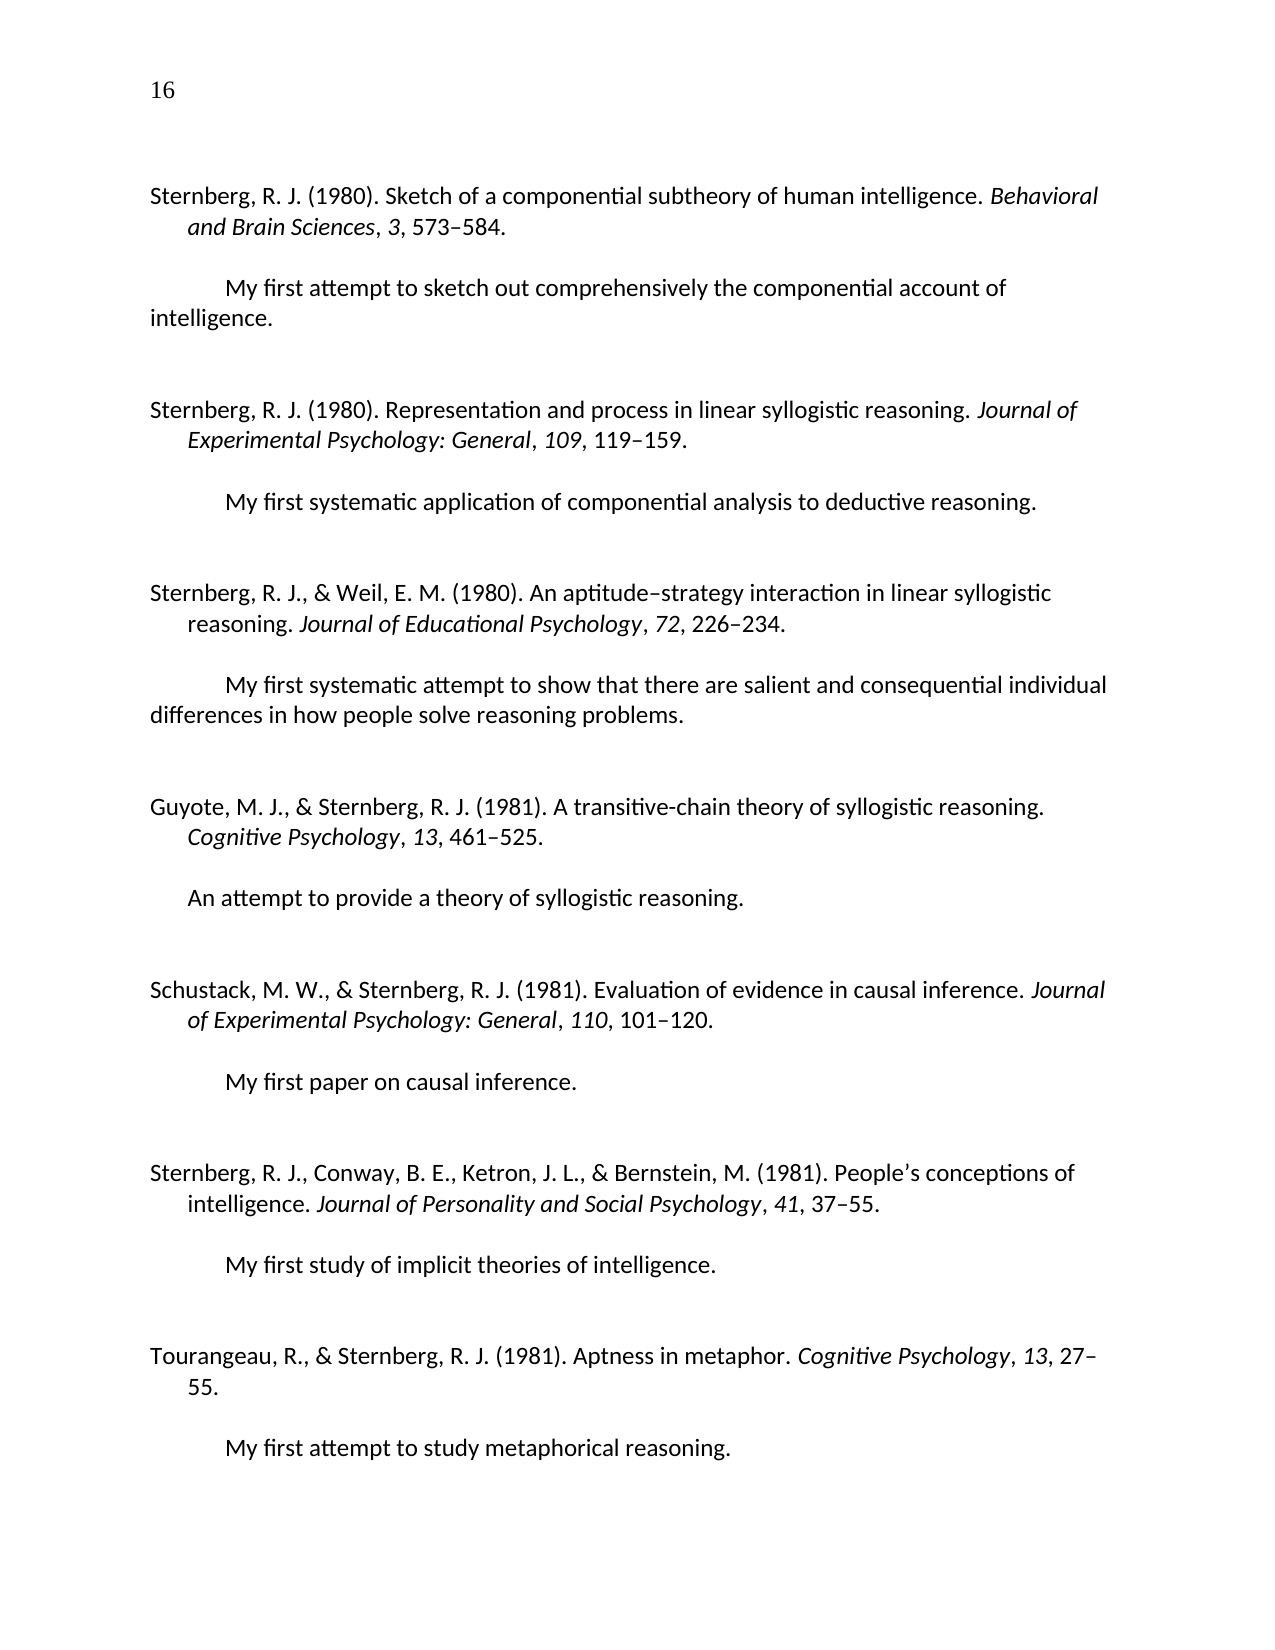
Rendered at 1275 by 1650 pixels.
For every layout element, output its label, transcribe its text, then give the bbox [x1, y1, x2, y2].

text My first attempt to sketch out comprehensively the componential account of intelligence. [150, 272, 1125, 333]
text Sternberg, R. J., & Weil, E. M. (1980). An aptitude–strategy interaction in linear syllogistic reasoning. Journal of Educational Psychology, 72, 226–234. [150, 577, 1125, 638]
text Sternberg, R. J. (1980). Representation and process in linear syllogistic reasoning. Journal of Experimental Psychology: General, 109, 119–159. [150, 394, 1125, 455]
text My first attempt to study metaphorical reasoning. [150, 1432, 1125, 1462]
text My first systematic application of componential analysis to deductive reasoning. [150, 486, 1125, 516]
text Schustack, M. W., & Sternberg, R. J. (1981). Evaluation of evidence in causal inference. Journal of Experimental Psychology: General, 110, 101–120. [150, 974, 1125, 1035]
text My first systematic attempt to show that there are salient and consequential individual differences in how people solve reasoning problems. [150, 669, 1125, 730]
text My first paper on causal inference. [150, 1066, 1125, 1096]
text Guyote, M. J., & Sternberg, R. J. (1981). A transitive-chain theory of syllogistic reasoning. Cognitive Psychology, 13, 461–525. [150, 791, 1125, 852]
text An attempt to provide a theory of syllogistic reasoning. [150, 882, 1125, 913]
text Sternberg, R. J. (1980). Sketch of a componential subtheory of human intelligence. Behavioral and Brain Sciences, 3, 573–584. [150, 181, 1125, 242]
text Tourangeau, R., & Sternberg, R. J. (1981). Aptness in metaphor. Cognitive Psychology, 13, 27–55. [150, 1340, 1125, 1401]
text My first study of implicit theories of intelligence. [150, 1249, 1125, 1279]
text Sternberg, R. J., Conway, B. E., Ketron, J. L., & Bernstein, M. (1981). People’s conceptions of intelligence. Journal of Personality and Social Psychology, 41, 37–55. [150, 1157, 1125, 1218]
